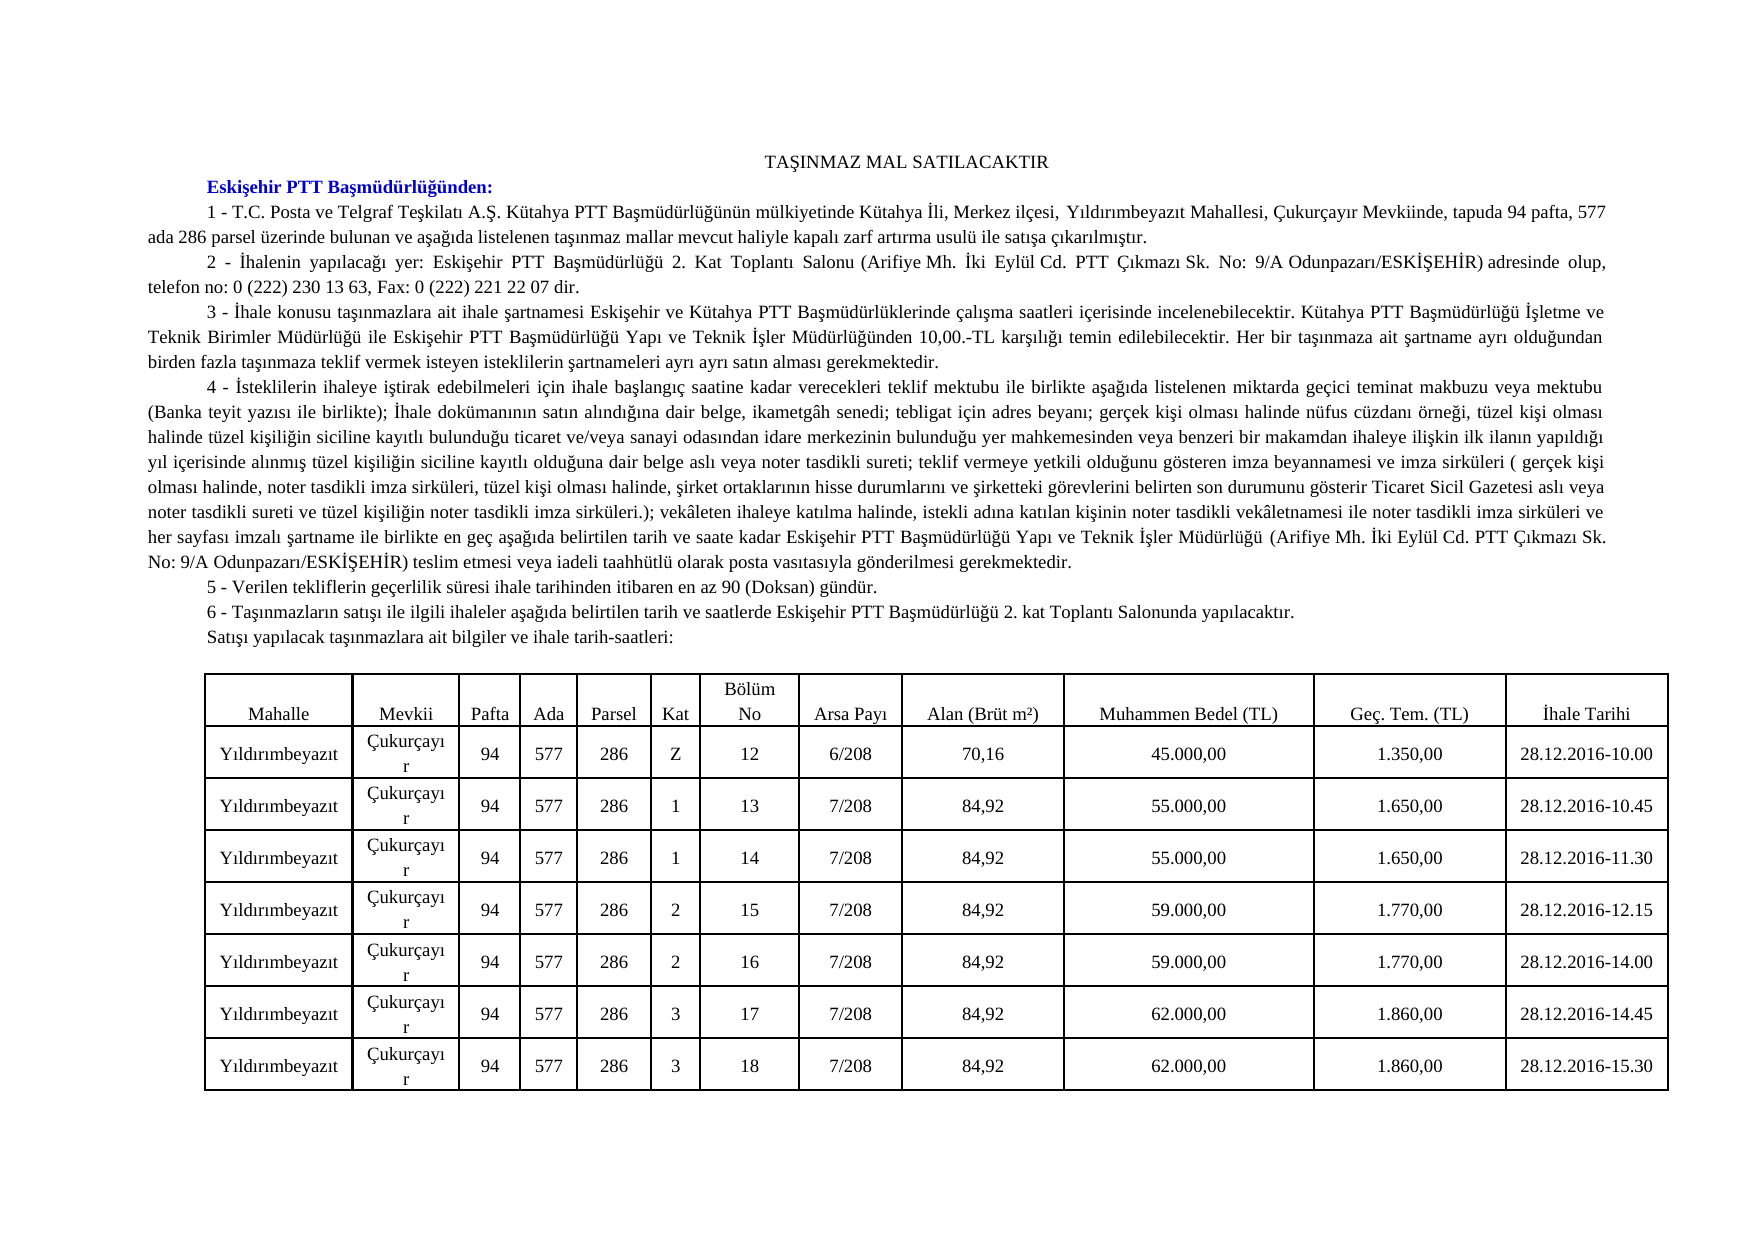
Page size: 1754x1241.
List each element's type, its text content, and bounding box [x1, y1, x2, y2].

table_cell 28.12.2016-11.30 [1507, 831, 1667, 881]
table_cell 28.12.2016-14.45 [1507, 987, 1667, 1037]
table_cell 15 [701, 883, 798, 933]
table_cell 84,92 [903, 1039, 1063, 1089]
text Eskişehir PTT Başmüdürlüğünden: [148, 173, 1606, 198]
table_cell 1.650,00 [1315, 831, 1505, 881]
table_cell 286 [578, 779, 650, 829]
table_cell 3 [652, 1039, 699, 1089]
table_cell Çukurçayır [354, 779, 458, 829]
table_cell 84,92 [903, 883, 1063, 933]
table_cell 286 [578, 883, 650, 933]
table_cell 28.12.2016-15.30 [1507, 1039, 1667, 1089]
table_cell 70,16 [903, 727, 1063, 777]
table_header Mevkii [354, 675, 458, 725]
table_cell 577 [521, 831, 576, 881]
table_cell Yıldırımbeyazıt [206, 1039, 351, 1089]
table_cell 7/208 [800, 1039, 901, 1089]
table_header Geç. Tem. (TL) [1315, 675, 1505, 725]
table_cell 1.770,00 [1315, 883, 1505, 933]
table_cell 6/208 [800, 727, 901, 777]
table_cell 59.000,00 [1065, 883, 1313, 933]
table_cell 13 [701, 779, 798, 829]
text 4 - İsteklilerin ihaleye iştirak edebilmeleri için ihale başlangıç saatine kadar verecekleri teklif mektubu ile birlikte aşağıda listelenen miktarda geçici teminat makbuzu veya mektubu (Banka teyit yazısı ile birlikte); İhale dokümanının satın alındığına dair belge, ikametgâh senedi; tebligat için adres beyanı; gerçek kişi olması halinde nüfus cüzdanı örneği, tüzel kişi olması halinde tüzel kişiliğin siciline kayıtlı bulunduğu ticaret ve/veya sanayi odasından idare merkezinin bulunduğu yer mahkemesinden veya benzeri bir makamdan ihaleye ilişkin ilk ilanın yapıldığı yıl içerisinde alınmış tüzel kişiliğin siciline kayıtlı olduğuna dair belge aslı veya noter tasdikli sureti; teklif vermeye yetkili olduğunu gösteren imza beyannamesi ve imza sirküleri ( gerçek kişi olması halinde, noter tasdikli imza sirküleri, tüzel kişi olması halinde, şirket ortaklarının hisse durumlarını ve şirketteki görevlerini belirten son durumunu gösterir Ticaret Sicil Gazetesi aslı veya noter tasdikli sureti ve tüzel kişiliğin noter tasdikli imza sirküleri.); vekâleten ihaleye katılma halinde, istekli adına katılan kişinin noter tasdikli vekâletnamesi ile noter tasdikli imza sirküleri ve her sayfası imzalı şartname ile birlikte en geç aşağıda belirtilen tarih ve saate kadar Eskişehir PTT Başmüdürlüğü Yapı ve Teknik İşler Müdürlüğü (Arifiye Mh. İki Eylül Cd. PTT Çıkmazı Sk. No: 9/A Odunpazarı/ESKİŞEHİR) teslim etmesi veya iadeli taahhütlü olarak posta vasıtasıyla gönderilmesi gerekmektedir. [148, 373, 1606, 573]
table_cell 16 [701, 935, 798, 985]
table_cell 7/208 [800, 831, 901, 881]
table_header Parsel [578, 675, 650, 725]
table_cell Yıldırımbeyazıt [206, 831, 351, 881]
table_cell 1.860,00 [1315, 987, 1505, 1037]
table_cell 84,92 [903, 831, 1063, 881]
table_cell Yıldırımbeyazıt [206, 883, 351, 933]
table_cell 577 [521, 1039, 576, 1089]
text Satışı yapılacak taşınmazlara ait bilgiler ve ihale tarih-saatleri: [148, 623, 1606, 648]
table_cell 45.000,00 [1065, 727, 1313, 777]
text 3 - İhale konusu taşınmazlara ait ihale şartnamesi Eskişehir ve Kütahya PTT Başmüdürlüklerinde çalışma saatleri içerisinde incelenebilecektir. Kütahya PTT Başmüdürlüğü İşletme ve Teknik Birimler Müdürlüğü ile Eskişehir PTT Başmüdürlüğü Yapı ve Teknik İşler Müdürlüğünden 10,00.-TL karşılığı temin edilebilecektir. Her bir taşınmaza ait şartname ayrı olduğundan birden fazla taşınmaza teklif vermek isteyen isteklilerin şartnameleri ayrı ayrı satın alması gerekmektedir. [148, 298, 1606, 373]
table_header Arsa Payı [800, 675, 901, 725]
table_cell 17 [701, 987, 798, 1037]
table_header Ada [521, 675, 576, 725]
table_cell 7/208 [800, 935, 901, 985]
table_cell Yıldırımbeyazıt [206, 987, 351, 1037]
table_cell 94 [460, 987, 519, 1037]
table_cell 62.000,00 [1065, 1039, 1313, 1089]
table_cell 7/208 [800, 883, 901, 933]
table_cell 2 [652, 935, 699, 985]
table_cell 28.12.2016-10.45 [1507, 779, 1667, 829]
table_cell Yıldırımbeyazıt [206, 727, 351, 777]
table_cell 94 [460, 935, 519, 985]
table_header Muhammen Bedel (TL) [1065, 675, 1313, 725]
text 1 - T.C. Posta ve Telgraf Teşkilatı A.Ş. Kütahya PTT Başmüdürlüğünün mülkiyetinde Kütahya İli, Merkez ilçesi, Yıldırımbeyazıt Mahallesi, Çukurçayır Mevkiinde, tapuda 94 pafta, 577 ada 286 parsel üzerinde bulunan ve aşağıda listelenen taşınmaz mallar mevcut haliyle kapalı zarf artırma usulü ile satışa çıkarılmıştır. [148, 198, 1606, 248]
table_cell 59.000,00 [1065, 935, 1313, 985]
table_cell 7/208 [800, 779, 901, 829]
table_header Mahalle [206, 675, 351, 725]
table_cell 577 [521, 935, 576, 985]
table_cell 84,92 [903, 987, 1063, 1037]
table_cell 18 [701, 1039, 798, 1089]
table_cell 94 [460, 779, 519, 829]
table_header Kat [652, 675, 699, 725]
table_cell 94 [460, 831, 519, 881]
table_cell 94 [460, 883, 519, 933]
table_cell Çukurçayır [354, 987, 458, 1037]
text 5 - Verilen tekliflerin geçerlilik süresi ihale tarihinden itibaren en az 90 (Doksan) gündür. [148, 573, 1606, 598]
table_cell 62.000,00 [1065, 987, 1313, 1037]
table_cell 286 [578, 727, 650, 777]
table_cell 28.12.2016-10.00 [1507, 727, 1667, 777]
table_cell Çukurçayır [354, 1039, 458, 1089]
table_cell Çukurçayır [354, 935, 458, 985]
table_cell 1.650,00 [1315, 779, 1505, 829]
table_cell 2 [652, 883, 699, 933]
table_cell 1 [652, 831, 699, 881]
table_cell 1.770,00 [1315, 935, 1505, 985]
table_cell 577 [521, 987, 576, 1037]
table_cell 94 [460, 727, 519, 777]
table_header Pafta [460, 675, 519, 725]
table_cell 94 [460, 1039, 519, 1089]
table_header İhale Tarihi [1507, 675, 1667, 725]
table_cell 286 [578, 987, 650, 1037]
table_cell Çukurçayır [354, 727, 458, 777]
table_header Bölüm No [701, 675, 798, 725]
table_cell 55.000,00 [1065, 779, 1313, 829]
table_cell 28.12.2016-12.15 [1507, 883, 1667, 933]
table_cell Çukurçayır [354, 883, 458, 933]
table_cell 28.12.2016-14.00 [1507, 935, 1667, 985]
table_cell 577 [521, 883, 576, 933]
table_cell 286 [578, 831, 650, 881]
table_cell 7/208 [800, 987, 901, 1037]
table_cell 84,92 [903, 779, 1063, 829]
text 6 - Taşınmazların satışı ile ilgili ihaleler aşağıda belirtilen tarih ve saatlerde Eskişehir PTT Başmüdürlüğü 2. kat Toplantı Salonunda yapılacaktır. [148, 598, 1606, 623]
table_header Alan (Brüt m²) [903, 675, 1063, 725]
table_cell Z [652, 727, 699, 777]
table_cell 55.000,00 [1065, 831, 1313, 881]
table_cell Yıldırımbeyazıt [206, 779, 351, 829]
text 2 - İhalenin yapılacağı yer: Eskişehir PTT Başmüdürlüğü 2. Kat Toplantı Salonu (Arifiye Mh. İki Eylül Cd. PTT Çıkmazı Sk. No: 9/A Odunpazarı/ESKİŞEHİR) adresinde olup, telefon no: 0 (222) 230 13 63, Fax: 0 (222) 221 22 07 dir. [148, 248, 1606, 298]
table_cell 84,92 [903, 935, 1063, 985]
table_cell 286 [578, 1039, 650, 1089]
table_cell 12 [701, 727, 798, 777]
table_cell 14 [701, 831, 798, 881]
table_cell 577 [521, 727, 576, 777]
text TAŞINMAZ MAL SATILACAKTIR [148, 148, 1606, 173]
table_cell 577 [521, 779, 576, 829]
table_cell Yıldırımbeyazıt [206, 935, 351, 985]
table_cell 1 [652, 779, 699, 829]
table_cell 1.860,00 [1315, 1039, 1505, 1089]
table_cell Çukurçayır [354, 831, 458, 881]
table_cell 286 [578, 935, 650, 985]
table_cell 1.350,00 [1315, 727, 1505, 777]
table_cell 3 [652, 987, 699, 1037]
